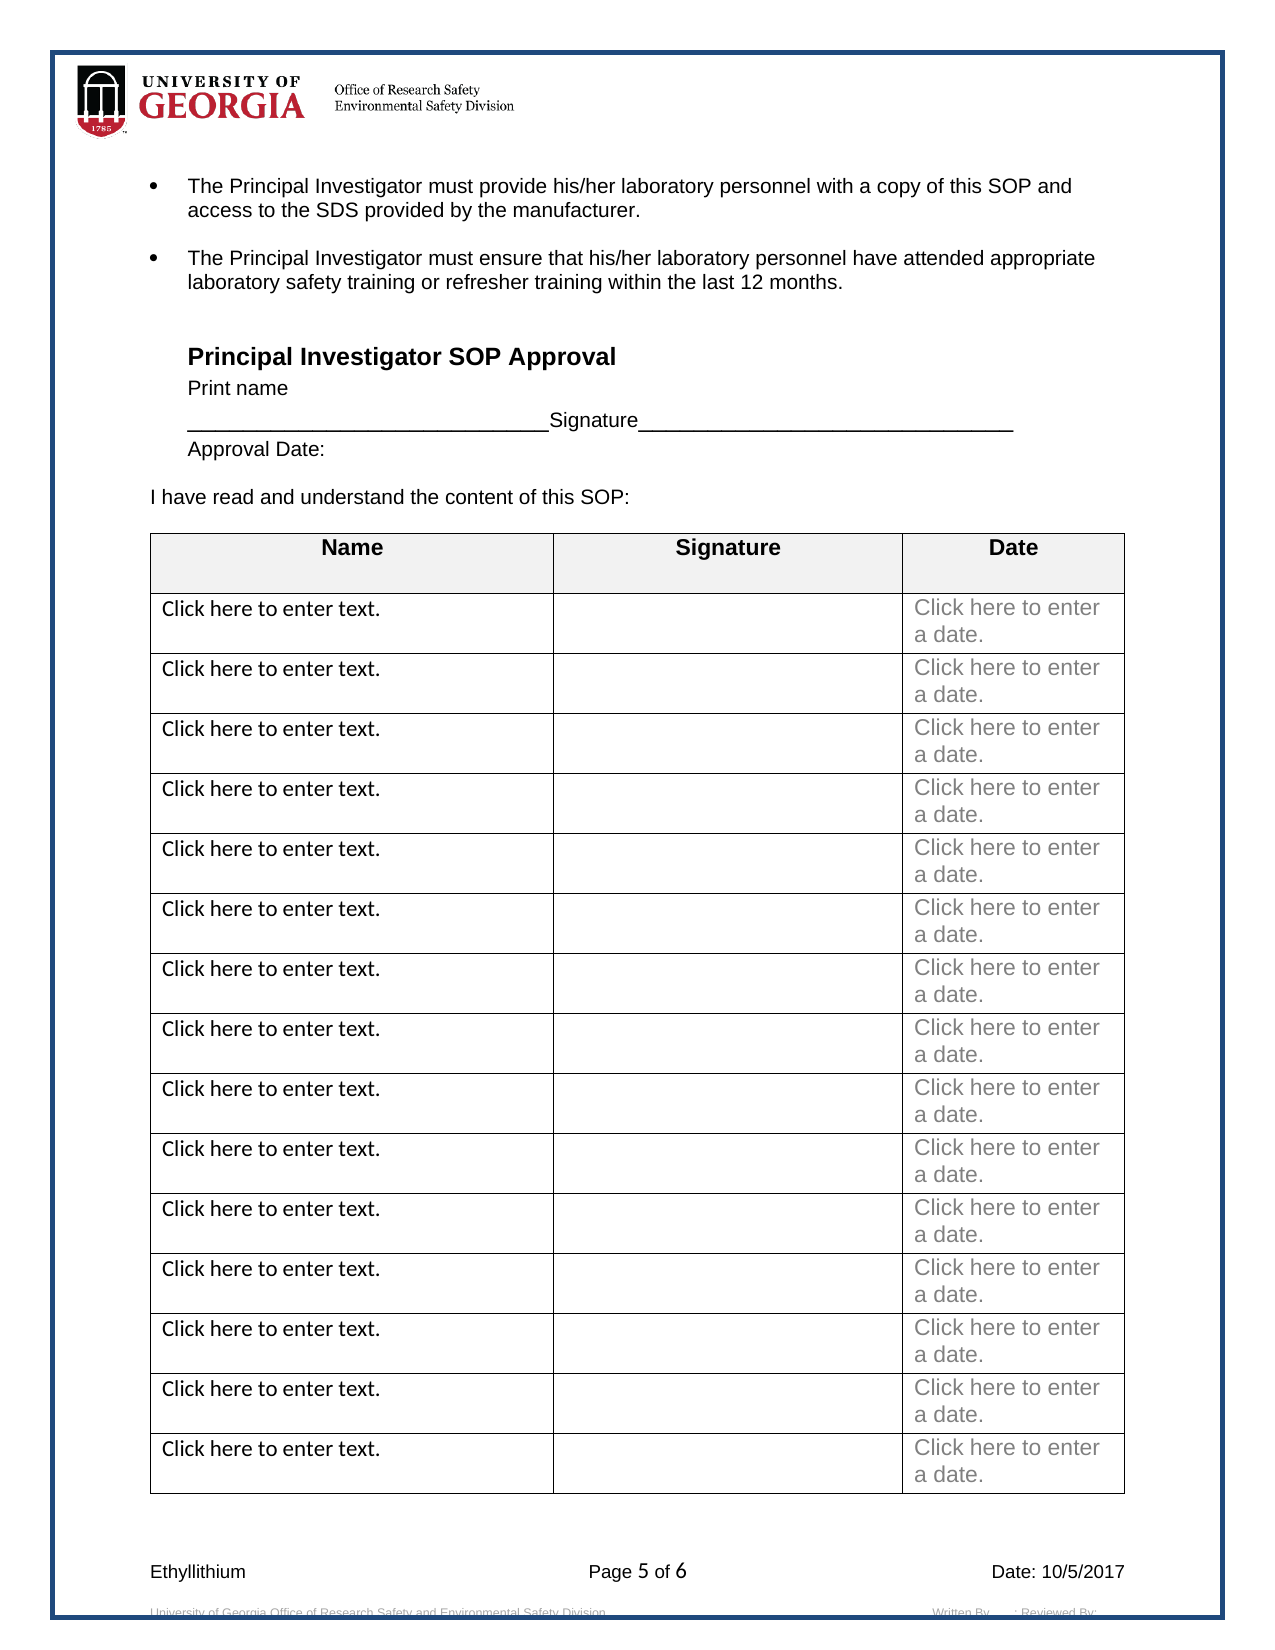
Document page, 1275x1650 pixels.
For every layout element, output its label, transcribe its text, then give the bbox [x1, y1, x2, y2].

table_cell [554, 1074, 902, 1133]
table_cell [554, 954, 902, 1013]
table_cell [554, 894, 902, 953]
table_cell [554, 774, 902, 833]
picture [75, 63, 534, 139]
table_header Date [903, 534, 1124, 593]
list The Principal Investigator must ensure that his/her laboratory personnel have attended appropriate laboratory safety training or refresher training within the last 12 months. [150, 246, 1125, 294]
table_cell [554, 1134, 902, 1193]
table_header Signature [554, 534, 902, 593]
table_cell [554, 1194, 902, 1253]
table_cell [554, 834, 902, 893]
table_cell [554, 1014, 902, 1073]
table_cell [554, 1434, 902, 1493]
text Print name __________________________Signature___________________________ [187, 375, 1125, 432]
list The Principal Investigator must provide his/her laboratory personnel with a copy of this SOP and access to the SDS provided by the manufacturer. [150, 174, 1125, 222]
table_header Name [151, 534, 553, 593]
table_cell [554, 1254, 902, 1313]
text Principal Investigator SOP Approval [187, 342, 1125, 371]
text I have read and understand the content of this SOP: [150, 485, 1125, 509]
table_cell [554, 1374, 902, 1433]
table_cell [554, 594, 902, 653]
table_cell [554, 654, 902, 713]
table_cell [554, 1314, 902, 1373]
text Approval Date: [187, 437, 1125, 461]
table_cell [554, 714, 902, 773]
